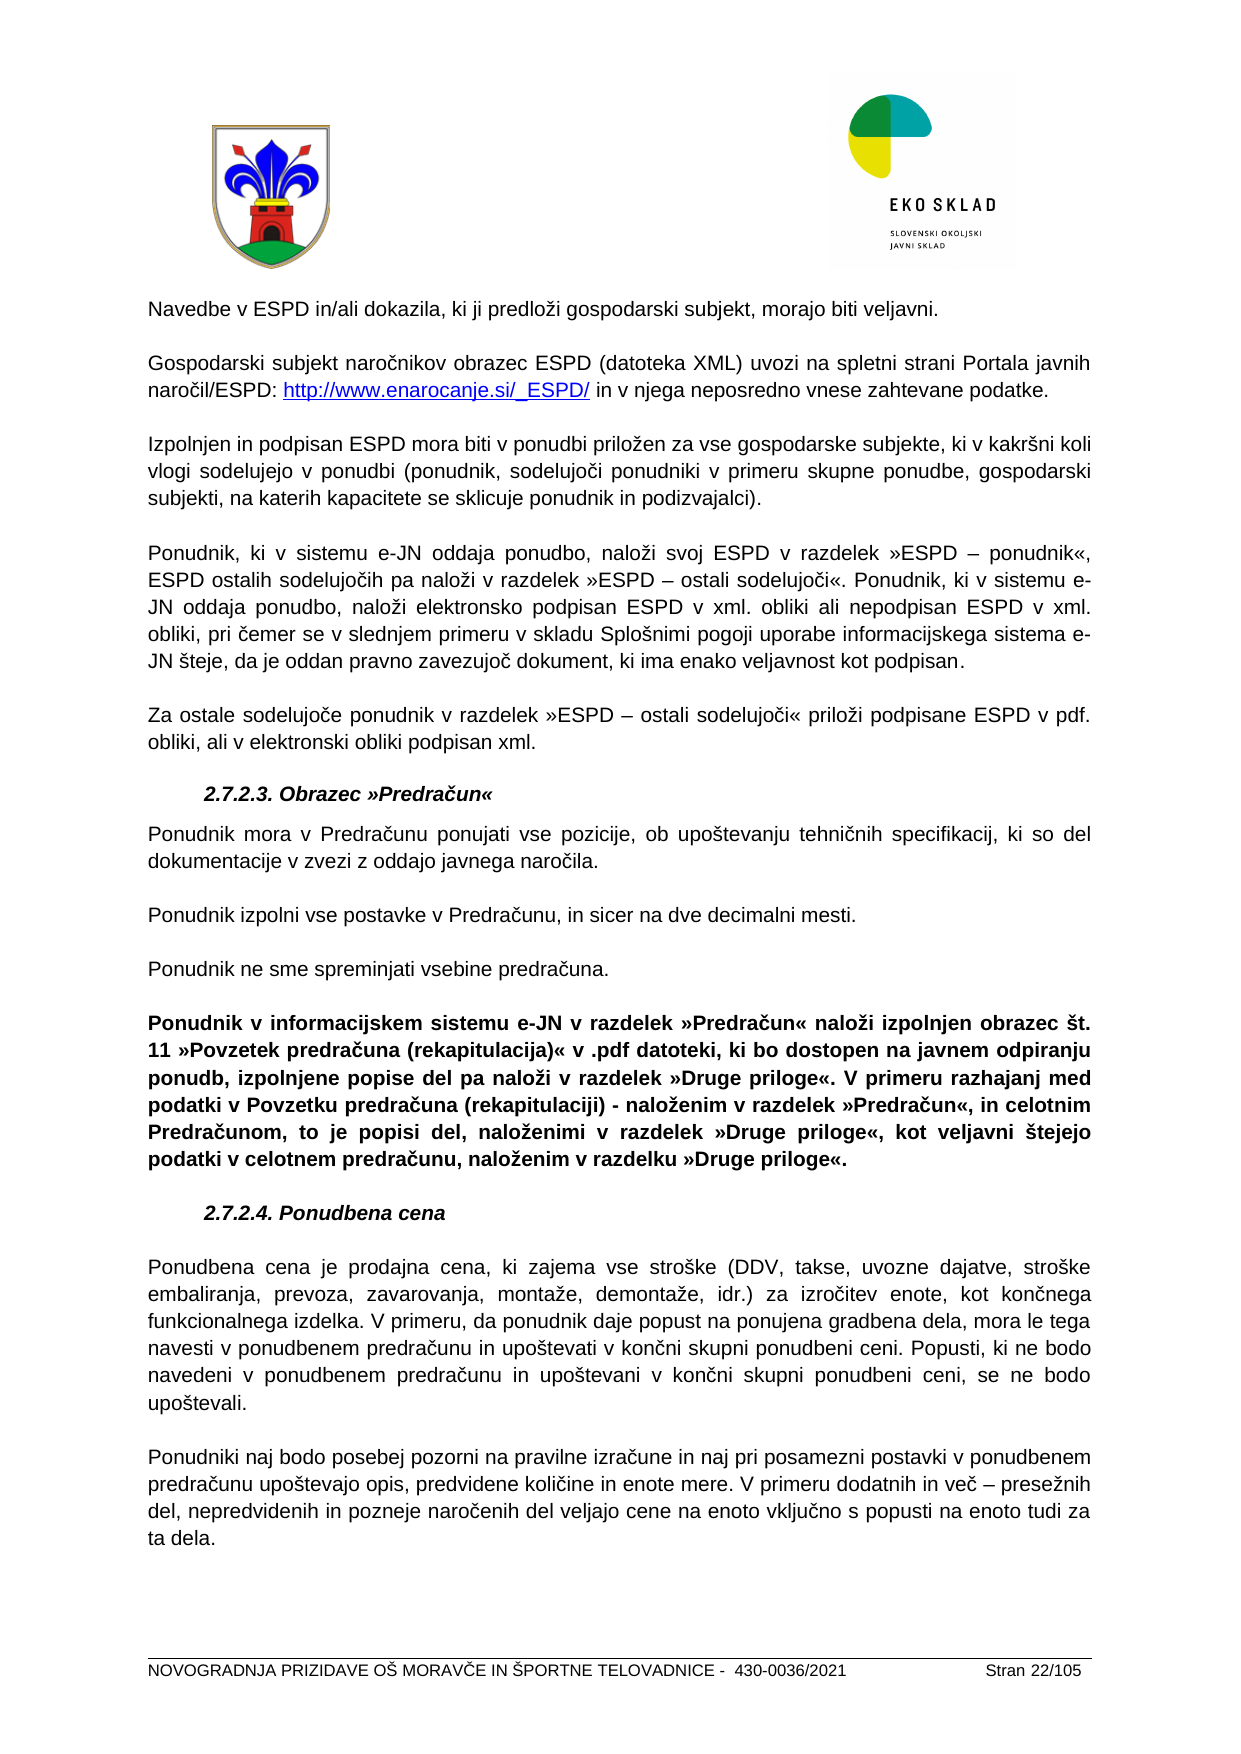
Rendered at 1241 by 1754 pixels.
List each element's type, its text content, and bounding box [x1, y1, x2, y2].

list Ponudbena cena [204, 1198, 1092, 1225]
picture [827, 73, 1016, 270]
text Gospodarski subjekt naročnikov obrazec ESPD (datoteka XML) uvozi na spletni strani Portala javnih naročil/ESPD: http://www.enarocanje.si/_ESPD/ in v njega neposredno vnese zahtevane podatke. [148, 348, 1092, 402]
text Za ostale sodelujoče ponudnik v razdelek »ESPD – ostali sodelujoči« priloži podpisane ESPD v pdf. obliki, ali v elektronski obliki podpisan xml. [148, 700, 1092, 754]
text Ponudnik ne sme spreminjati vsebine predračuna. [148, 954, 1092, 981]
text Ponudnik mora v Predračunu ponujati vse pozicije, ob upoštevanju tehničnih specifikacij, ki so del dokumentacije v zvezi z oddajo javnega naročila. [148, 818, 1092, 873]
text Ponudbena cena je prodajna cena, ki zajema vse stroške (DDV, takse, uvozne dajatve, stroške embaliranja, prevoza, zavarovanja, montaže, demontaže, idr.) za izročitev enote, kot končnega funkcionalnega izdelka. V primeru, da ponudnik daje popust na ponujena gradbena dela, mora le tega navesti v ponudbenem predračunu in upoštevati v končni skupni ponudbeni ceni. Popusti, ki ne bodo navedeni v ponudbenem predračunu in upoštevani v končni skupni ponudbeni ceni, se ne bodo upoštevali. [148, 1252, 1092, 1414]
text Ponudniki naj bodo posebej pozorni na pravilne izračune in naj pri posamezni postavki v ponudbenem predračunu upoštevajo opis, predvidene količine in enote mere. V primeru dodatnih in več – presežnih del, nepredvidenih in pozneje naročenih del veljajo cene na enoto vključno s popusti na enoto tudi za ta dela. [148, 1441, 1092, 1550]
text Navedbe v ESPD in/ali dokazila, ki ji predloži gospodarski subjekt, morajo biti veljavni. [148, 293, 1092, 321]
picture [211, 125, 330, 270]
text Ponudnik v informacijskem sistemu e-JN v razdelek »Predračun« naloži izpolnjen obrazec št. 11 »Povzetek predračuna (rekapitulacija)« v .pdf datoteki, ki bo dostopen na javnem odpiranju ponudb, izpolnjene popise del pa naloži v razdelek »Druge priloge«. V primeru razhajanj med podatki v Povzetku predračuna (rekapitulaciji) - naloženim v razdelek »Predračun«, in celotnim Predračunom, to je popisi del, naloženimi v razdelek »Druge priloge«, kot veljavni štejejo podatki v celotnem predračunu, naloženim v razdelku »Druge priloge«. [148, 1008, 1092, 1171]
list Obrazec »Predračun« [204, 779, 1092, 806]
text Ponudnik izpolni vse postavke v Predračunu, in sicer na dve decimalni mesti. [148, 900, 1092, 927]
text Ponudnik, ki v sistemu e-JN oddaja ponudbo, naloži svoj ESPD v razdelek »ESPD – ponudnik«, ESPD ostalih sodelujočih pa naloži v razdelek »ESPD – ostali sodelujoči«. Ponudnik, ki v sistemu e-JN oddaja ponudbo, naloži elektronsko podpisan ESPD v xml. obliki ali nepodpisan ESPD v xml. obliki, pri čemer se v slednjem primeru v skladu Splošnimi pogoji uporabe informacijskega sistema e-JN šteje, da je oddan pravno zavezujoč dokument, ki ima enako veljavnost kot podpisan. [148, 537, 1092, 673]
text Izpolnjen in podpisan ESPD mora biti v ponudbi priložen za vse gospodarske subjekte, ki v kakršni koli vlogi sodelujejo v ponudbi (ponudnik, sodelujoči ponudniki v primeru skupne ponudbe, gospodarski subjekti, na katerih kapacitete se sklicuje ponudnik in podizvajalci). [148, 429, 1092, 510]
